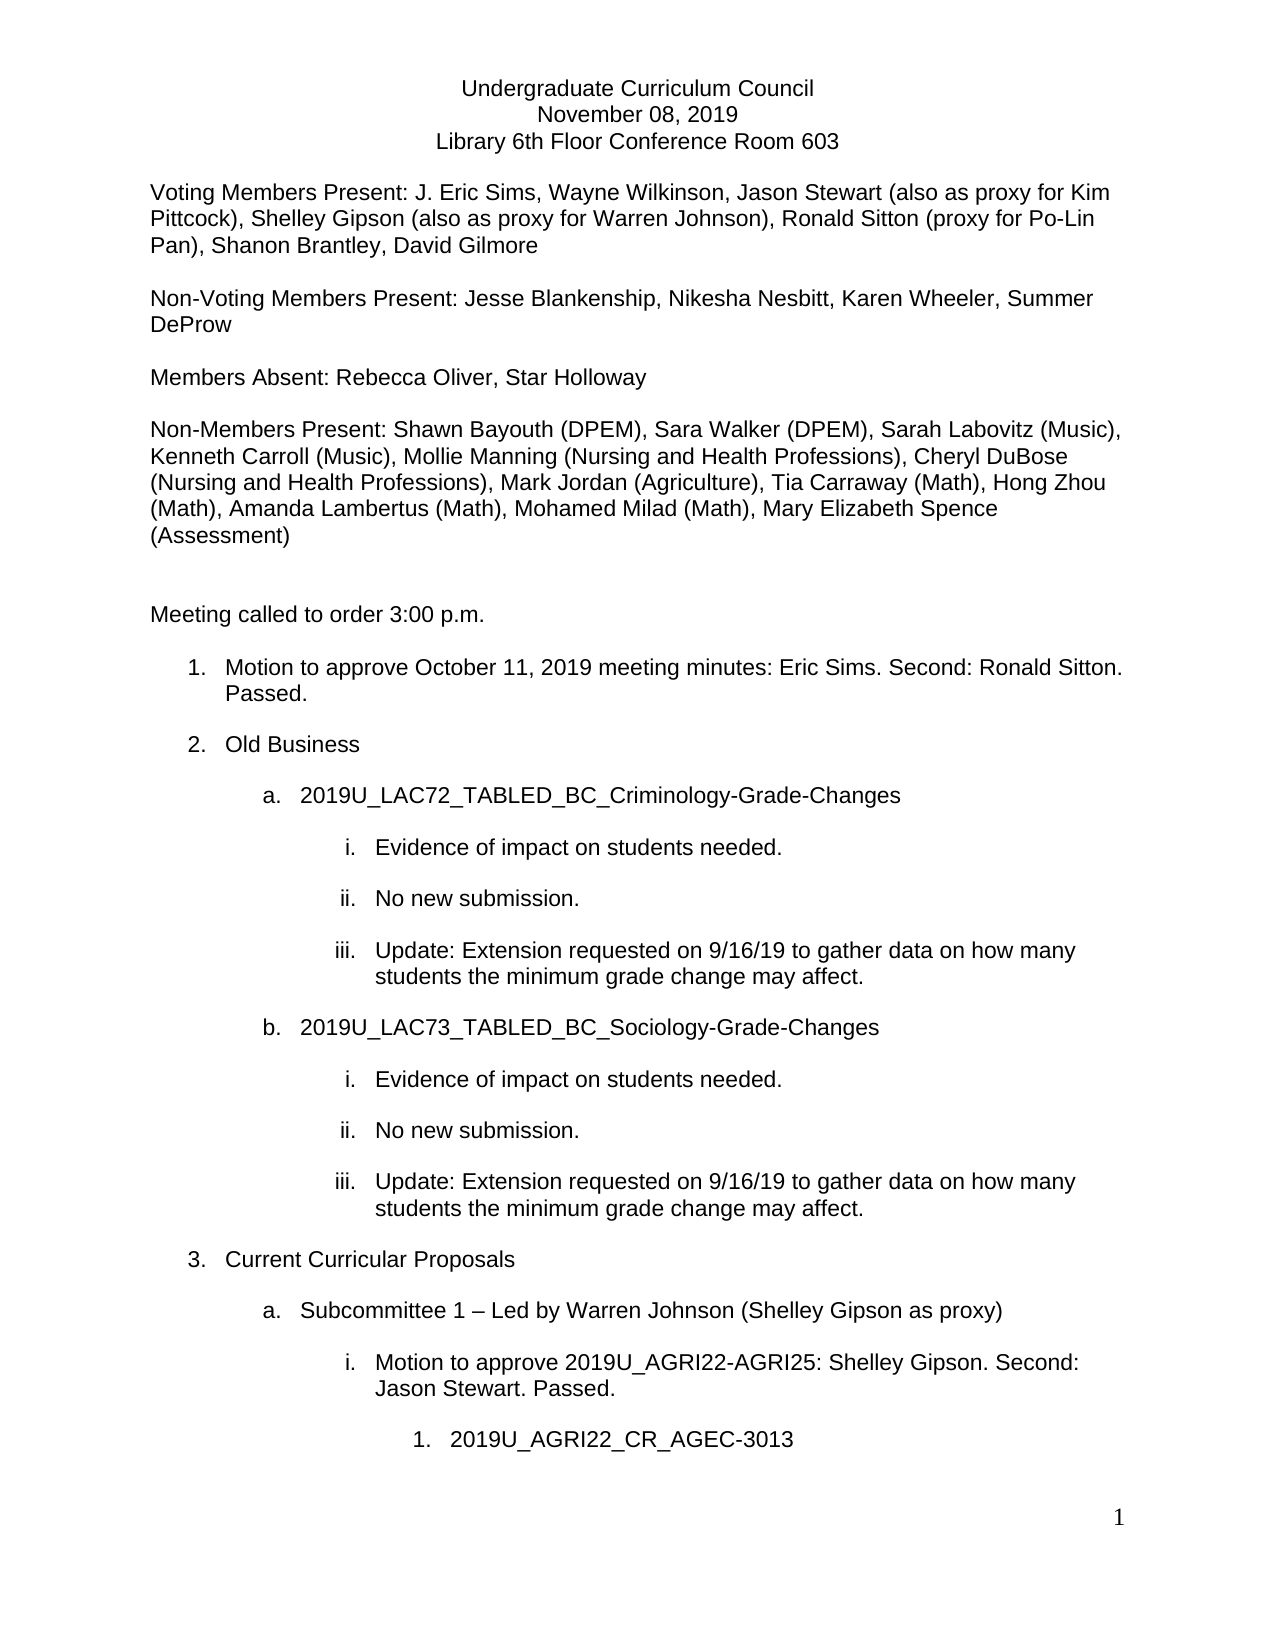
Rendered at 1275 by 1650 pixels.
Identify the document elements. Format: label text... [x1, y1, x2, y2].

text Meeting called to order 3:00 p.m. [150, 601, 1125, 627]
list No new submission. [356, 1117, 1125, 1143]
list Update: Extension requested on 9/16/19 to gather data on how many students the minimum grade change may affect. [356, 937, 1125, 989]
list Motion to approve 2019U_AGRI22-AGRI25: Shelley Gipson. Second: Jason Stewart. Passed. [356, 1349, 1125, 1401]
list Update: Extension requested on 9/16/19 to gather data on how many students the minimum grade change may affect. [356, 1168, 1125, 1221]
list No new submission. [356, 885, 1125, 912]
text Voting Members Present: J. Eric Sims, Wayne Wilkinson, Jason Stewart (also as proxy for Kim Pittcock), Shelley Gipson (also as proxy for Warren Johnson), Ronald Sitton (proxy for Po-Lin Pan), Shanon Brantley, David Gilmore [150, 179, 1125, 258]
list 2019U_AGRI22_CR_AGEC-3013 [412, 1426, 1125, 1453]
list 2019U_LAC72_TABLED_BC_Criminology-Grade-Changes [262, 782, 1125, 809]
list 2019U_LAC73_TABLED_BC_Sociology-Grade-Changes [262, 1014, 1125, 1041]
list Evidence of impact on students needed. [356, 1066, 1125, 1092]
list Current Curricular Proposals [187, 1246, 1125, 1272]
text Non-Members Present: Shawn Bayouth (DPEM), Sara Walker (DPEM), Sarah Labovitz (Music), Kenneth Carroll (Music), Mollie Manning (Nursing and Health Professions), Cheryl DuBose (Nursing and Health Professions), Mark Jordan (Agriculture), Tia Carraway (Math), Hong Zhou (Math), Amanda Lambertus (Math), Mohamed Milad (Math), Mary Elizabeth Spence (Assessment) [150, 416, 1125, 548]
text Non-Voting Members Present: Jesse Blankenship, Nikesha Nesbitt, Karen Wheeler, Summer DeProw [150, 284, 1125, 337]
list Motion to approve October 11, 2019 meeting minutes: Eric Sims. Second: Ronald Sitton. Passed. [187, 653, 1125, 706]
list Subcommittee 1 – Led by Warren Johnson (Shelley Gipson as proxy) [262, 1297, 1125, 1324]
list Old Business [187, 731, 1125, 757]
text Members Absent: Rebecca Oliver, Star Holloway [150, 363, 1125, 390]
list Evidence of impact on students needed. [356, 834, 1125, 860]
